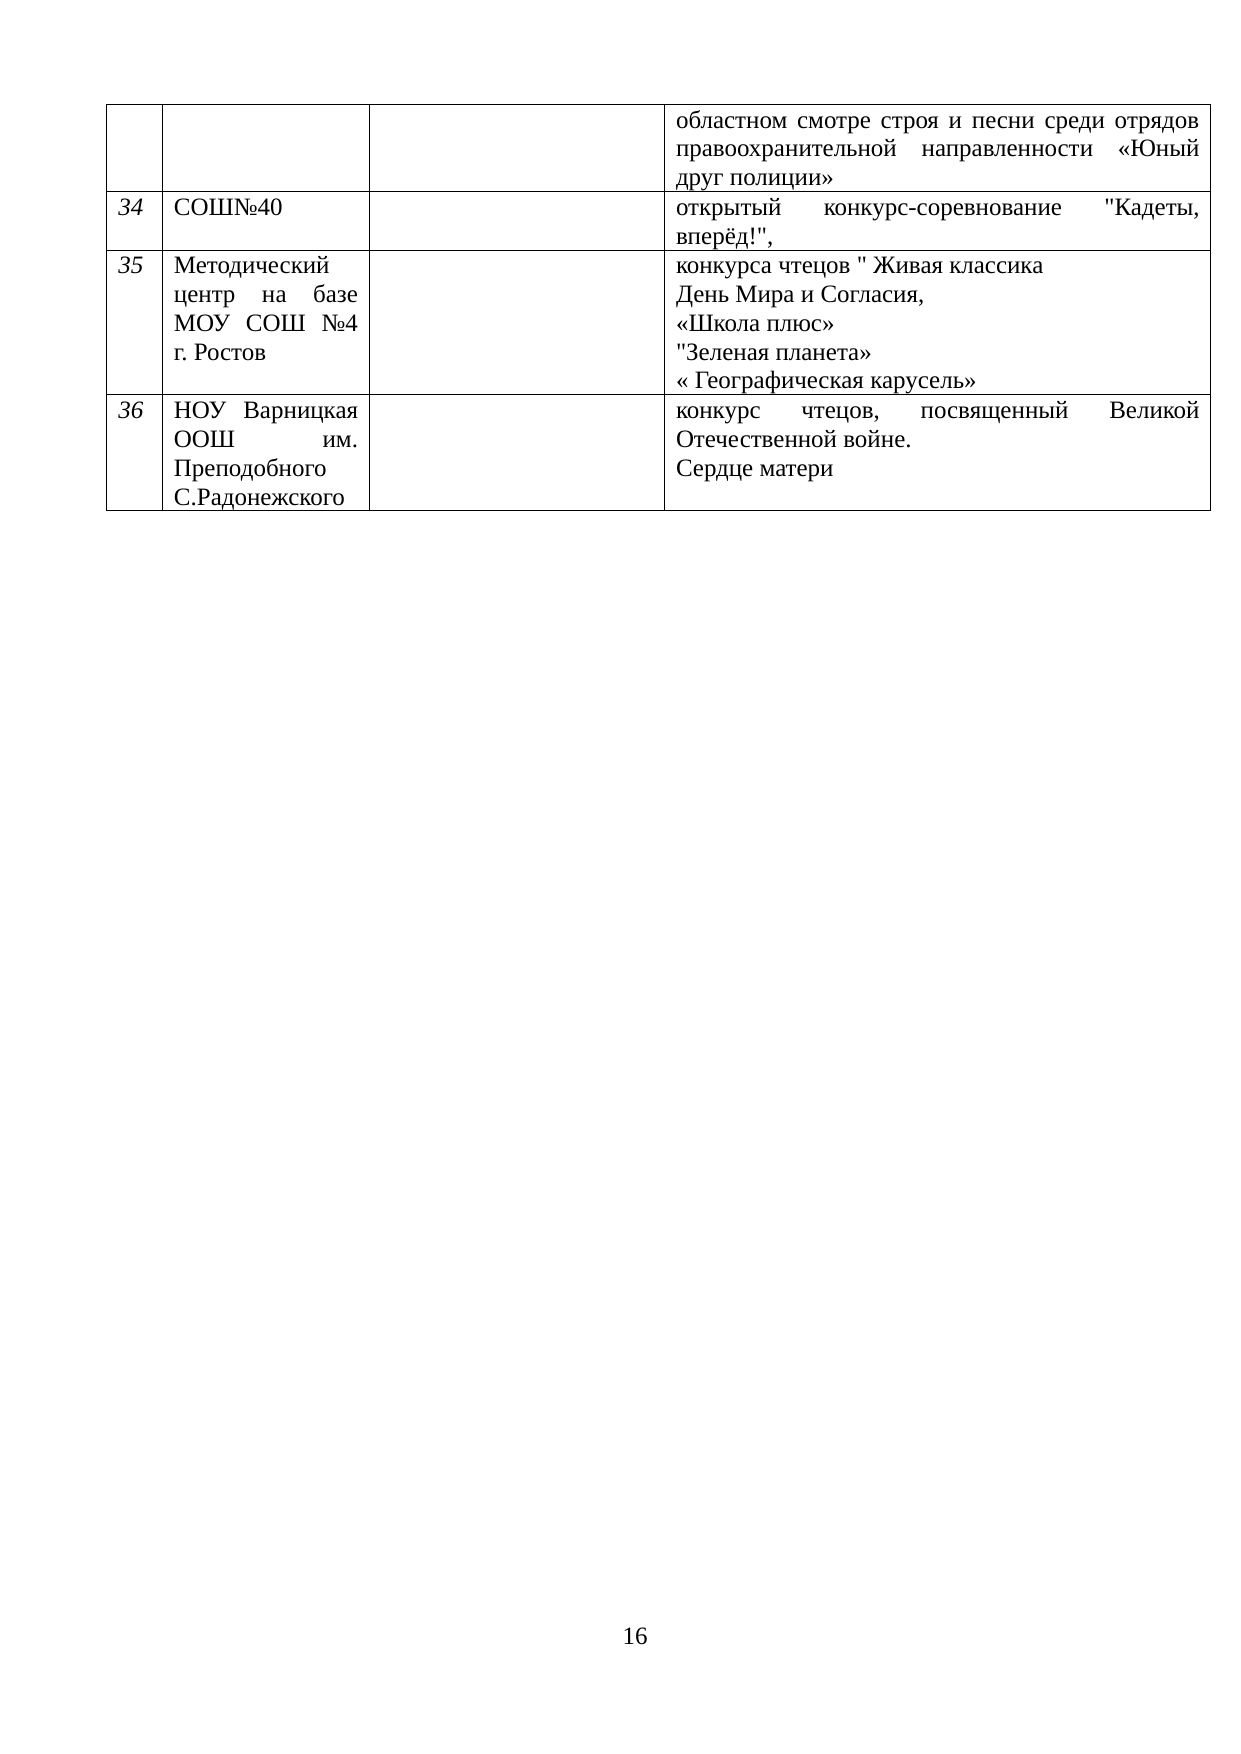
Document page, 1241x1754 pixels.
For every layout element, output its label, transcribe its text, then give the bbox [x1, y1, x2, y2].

table_cell НОУ Варницкая ООШ им. Преподобного С.Радонежского [163, 395, 369, 510]
table_cell 33 [107, 105, 162, 191]
table_cell [370, 395, 664, 510]
table_cell 35 [107, 251, 162, 394]
table_cell [370, 251, 664, 394]
table_cell Методический центр на базе МОУ СОШ №4 г. Ростов [163, 251, 369, 394]
table_cell [370, 192, 664, 249]
table_cell конкурс чтецов, посвященный Великой Отечественной войне. Сердце матери [665, 395, 1210, 510]
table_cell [163, 105, 369, 191]
table_cell СОШ№40 [163, 192, 369, 249]
table_cell 36 [107, 395, 162, 510]
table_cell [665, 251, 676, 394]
table_cell 34 [107, 192, 162, 249]
table_cell открытый конкурс-соревнование "Кадеты, вперёд!", [773, 192, 1210, 249]
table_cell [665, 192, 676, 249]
table_cell конкурса чтецов " Живая классика День Мира и Согласия, «Школа плюс» "Зеленая планета» « Географическая карусель» [834, 251, 1210, 394]
table_cell [370, 105, 664, 191]
